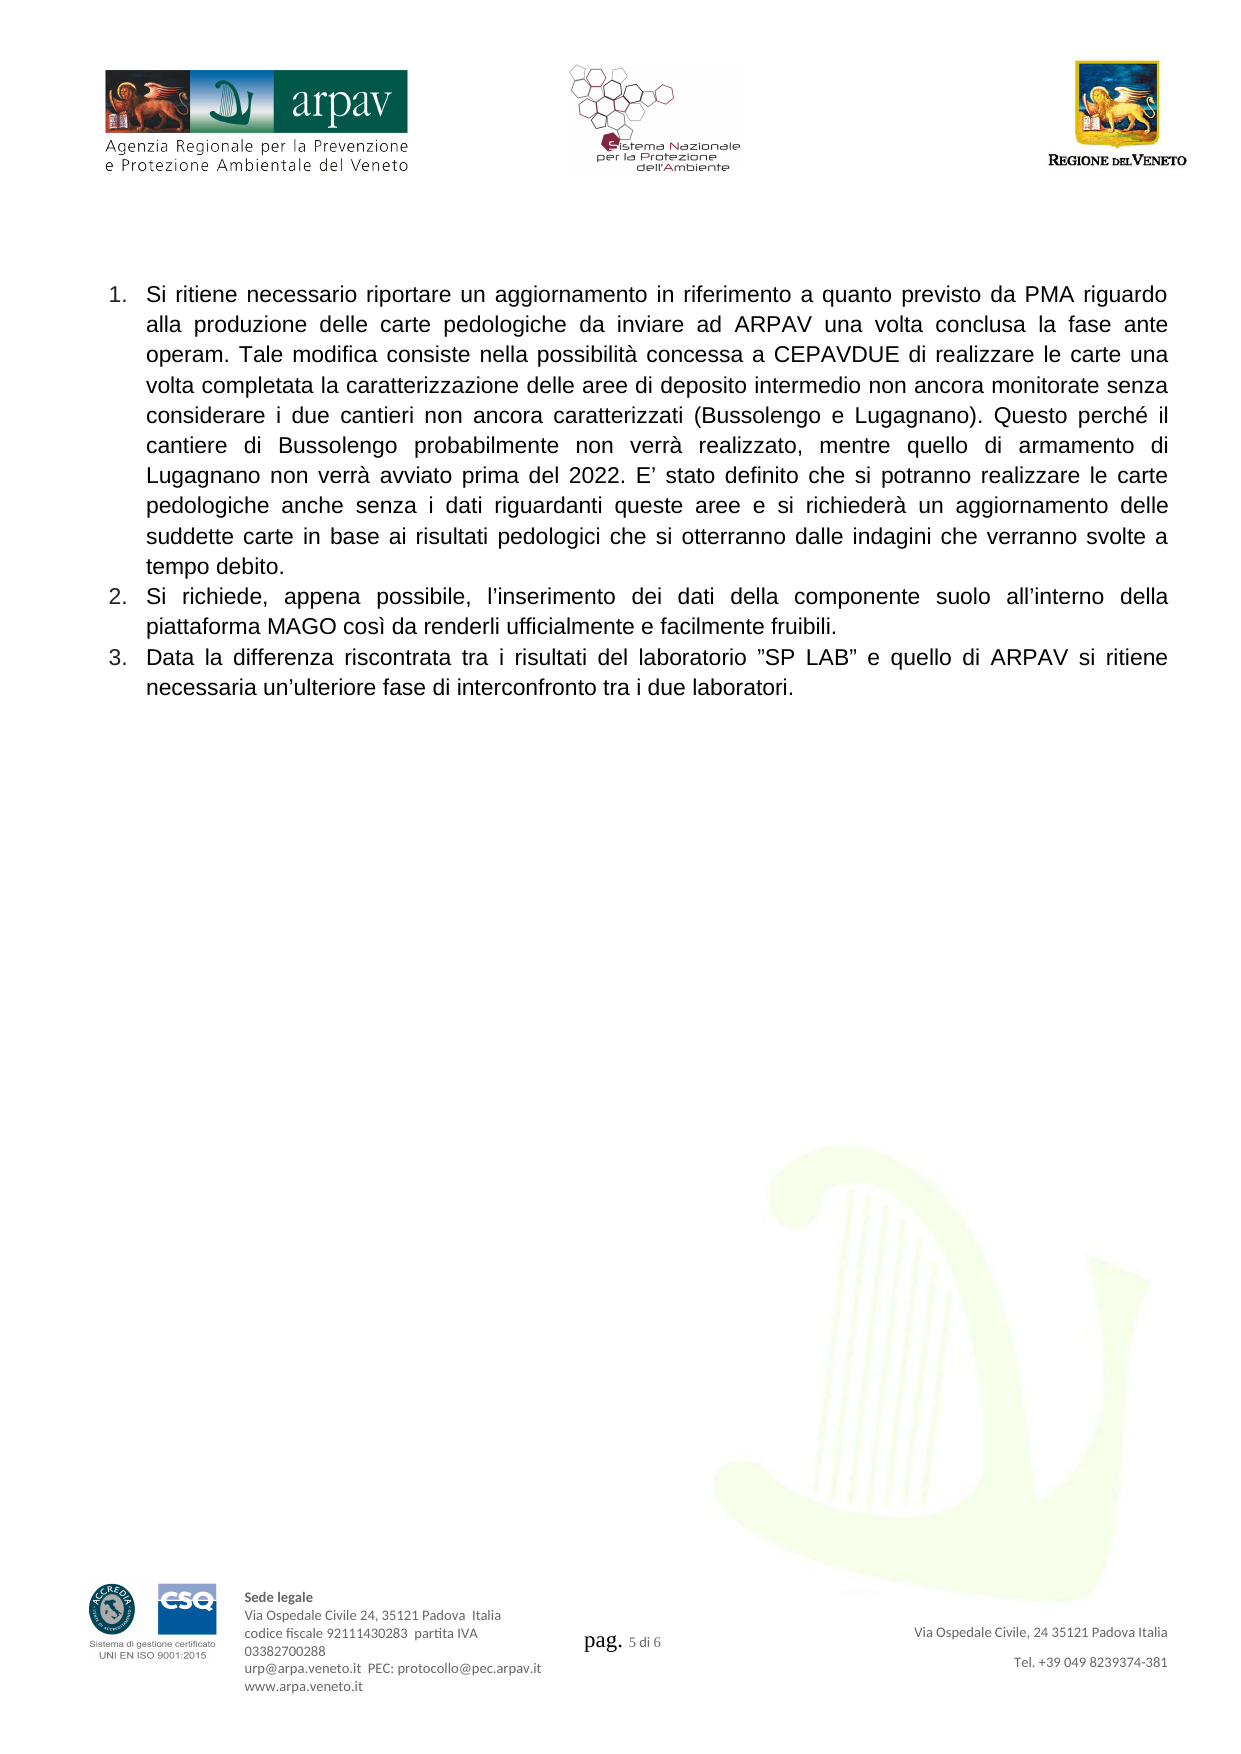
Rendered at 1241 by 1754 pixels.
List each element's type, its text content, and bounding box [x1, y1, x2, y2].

list Si ritiene necessario riportare un aggiornamento in riferimento a quanto previsto da PMA riguardo alla produzione delle carte pedologiche da inviare ad ARPAV una volta conclusa la fase ante operam. Tale modifica consiste nella possibilità concessa a CEPAVDUE di realizzare le carte una volta completata la caratterizzazione delle aree di deposito intermedio non ancora monitorate senza considerare i due cantieri non ancora caratterizzati (Bussolengo e Lugagnano). Questo perché il cantiere di Bussolengo probabilmente non verrà realizzato, mentre quello di armamento di Lugagnano non verrà avviato prima del 2022. E’ stato definito che si potranno realizzare le carte pedologiche anche senza i dati riguardanti queste aree e si richiederà un aggiornamento delle suddette carte in base ai risultati pedologici che si otterranno dalle indagini che verranno svolte a tempo debito. [108, 281, 1169, 579]
picture [568, 64, 740, 171]
picture [1025, 46, 1213, 186]
picture [87, 1581, 218, 1663]
list Data la differenza riscontrata tra i risultati del laboratorio ”SP LAB” e quello di ARPAV si ritiene necessaria un’ulteriore fase di interconfronto tra i due laboratori. [108, 643, 1169, 700]
picture [100, 56, 413, 179]
list Si richiede, appena possibile, l’inserimento dei dati della componente suolo all’interno della piattaforma MAGO così da renderli ufficialmente e facilmente fruibili. [108, 583, 1169, 639]
picture [691, 1138, 1157, 1610]
